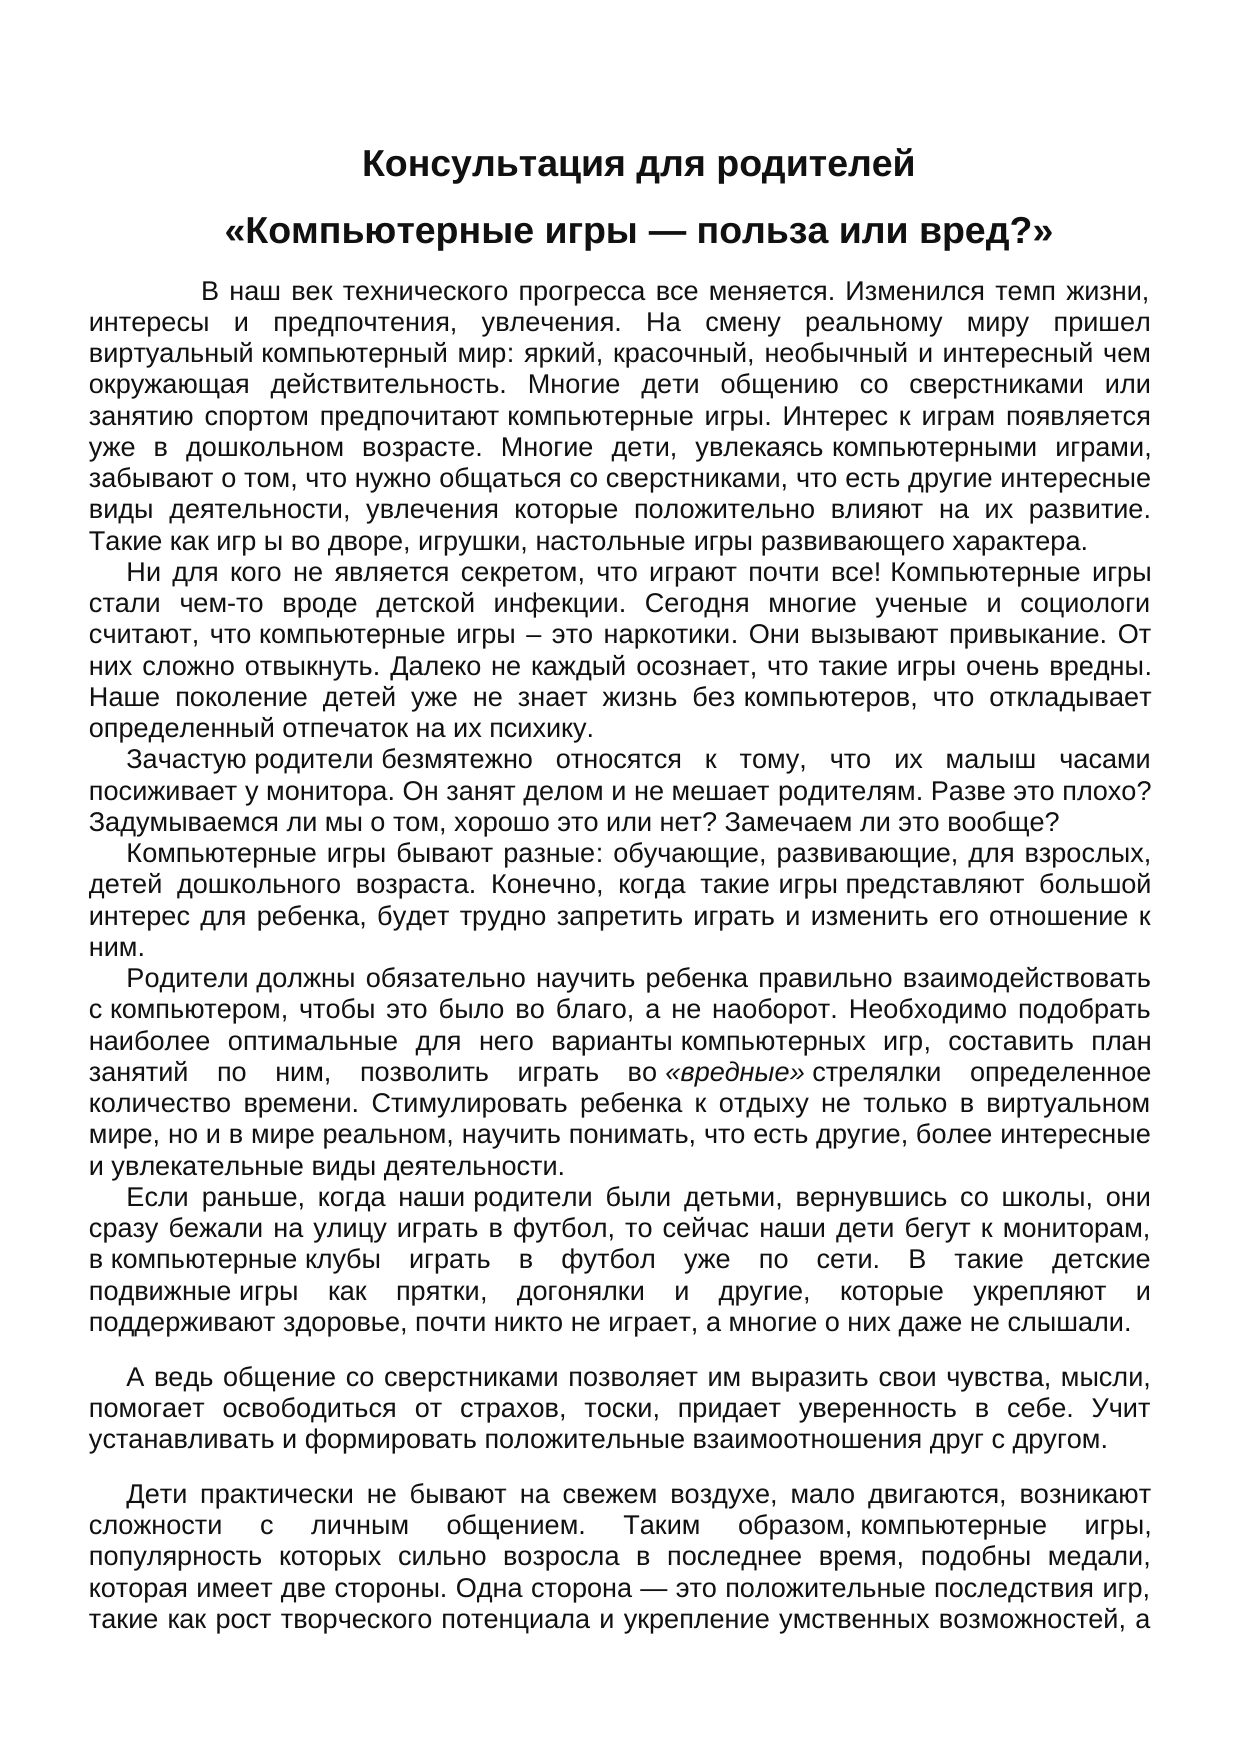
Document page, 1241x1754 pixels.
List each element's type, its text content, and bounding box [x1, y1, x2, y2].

text Если раньше, когда наши родители были детьми, вернувшись со школы, они сразу бежали на улицу играть в футбол, то сейчас наши дети бегут к мониторам, в компьютерные клубы играть в футбол уже по сети. В такие детские подвижные игры как прятки, догонялки и другие, которые укрепляют и поддерживают здоровье, почти никто не играет, а многие о них даже не слышали. [89, 1181, 1152, 1337]
text В наш век технического прогресса все меняется. Изменился темп жизни, интересы и предпочтения, увлечения. На смену реальному миру пришел виртуальный компьютерный мир: яркий, красочный, необычный и интересный чем окружающая действительность. Многие дети общению со сверстниками или занятию спортом предпочитают компьютерные игры. Интерес к играм появляется уже в дошкольном возрасте. Многие дети, увлекаясь компьютерными играми, забывают о том, что нужно общаться со сверстниками, что есть другие интересные виды деятельности, увлечения которые положительно влияют на их развитие. Такие как игр ы во дворе, игрушки, настольные игры развивающего характера. [89, 275, 1152, 556]
text А ведь общение со сверстниками позволяет им выразить свои чувства, мысли, помогает освободиться от страхов, тоски, придает уверенность в себе. Учит устанавливать и формировать положительные взаимоотношения друг с другом. [89, 1361, 1152, 1454]
text Компьютерные игры бывают разные: обучающие, развивающие, для взрослых, детей дошкольного возраста. Конечно, когда такие игры представляют большой интерес для ребенка, будет трудно запретить играть и изменить его отношение к ним. [89, 837, 1152, 962]
text Консультация для родителей [89, 142, 1152, 185]
text Зачастую родители безмятежно относятся к тому, что их малыш часами посиживает у монитора. Он занят делом и не мешает родителям. Разве это плохо? Задумываемся ли мы о том, хорошо это или нет? Замечаем ли это вообще? [89, 743, 1152, 837]
text Родители должны обязательно научить ребенка правильно взаимодействовать с компьютером, чтобы это было во благо, а не наоборот. Необходимо подобрать наиболее оптимальные для него варианты компьютерных игр, составить план занятий по ним, позволить играть во «вредные» стрелялки определенное количество времени. Стимулировать ребенка к отдыху не только в виртуальном мире, но и в мире реальном, научить понимать, что есть другие, более интересные и увлекательные виды деятельности. [89, 962, 1152, 1181]
text «Компьютерные игры — польза или вред?» [89, 208, 1152, 251]
text Ни для кого не является секретом, что играют почти все! Компьютерные игры стали чем-то вроде детской инфекции. Сегодня многие ученые и социологи считают, что компьютерные игры – это наркотики. Они вызывают привыкание. От них сложно отвыкнуть. Далеко не каждый осознает, что такие игры очень вредны. Наше поколение детей уже не знает жизнь без компьютеров, что откладывает определенный отпечаток на их психику. [89, 556, 1152, 743]
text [89, 1478, 1152, 1634]
